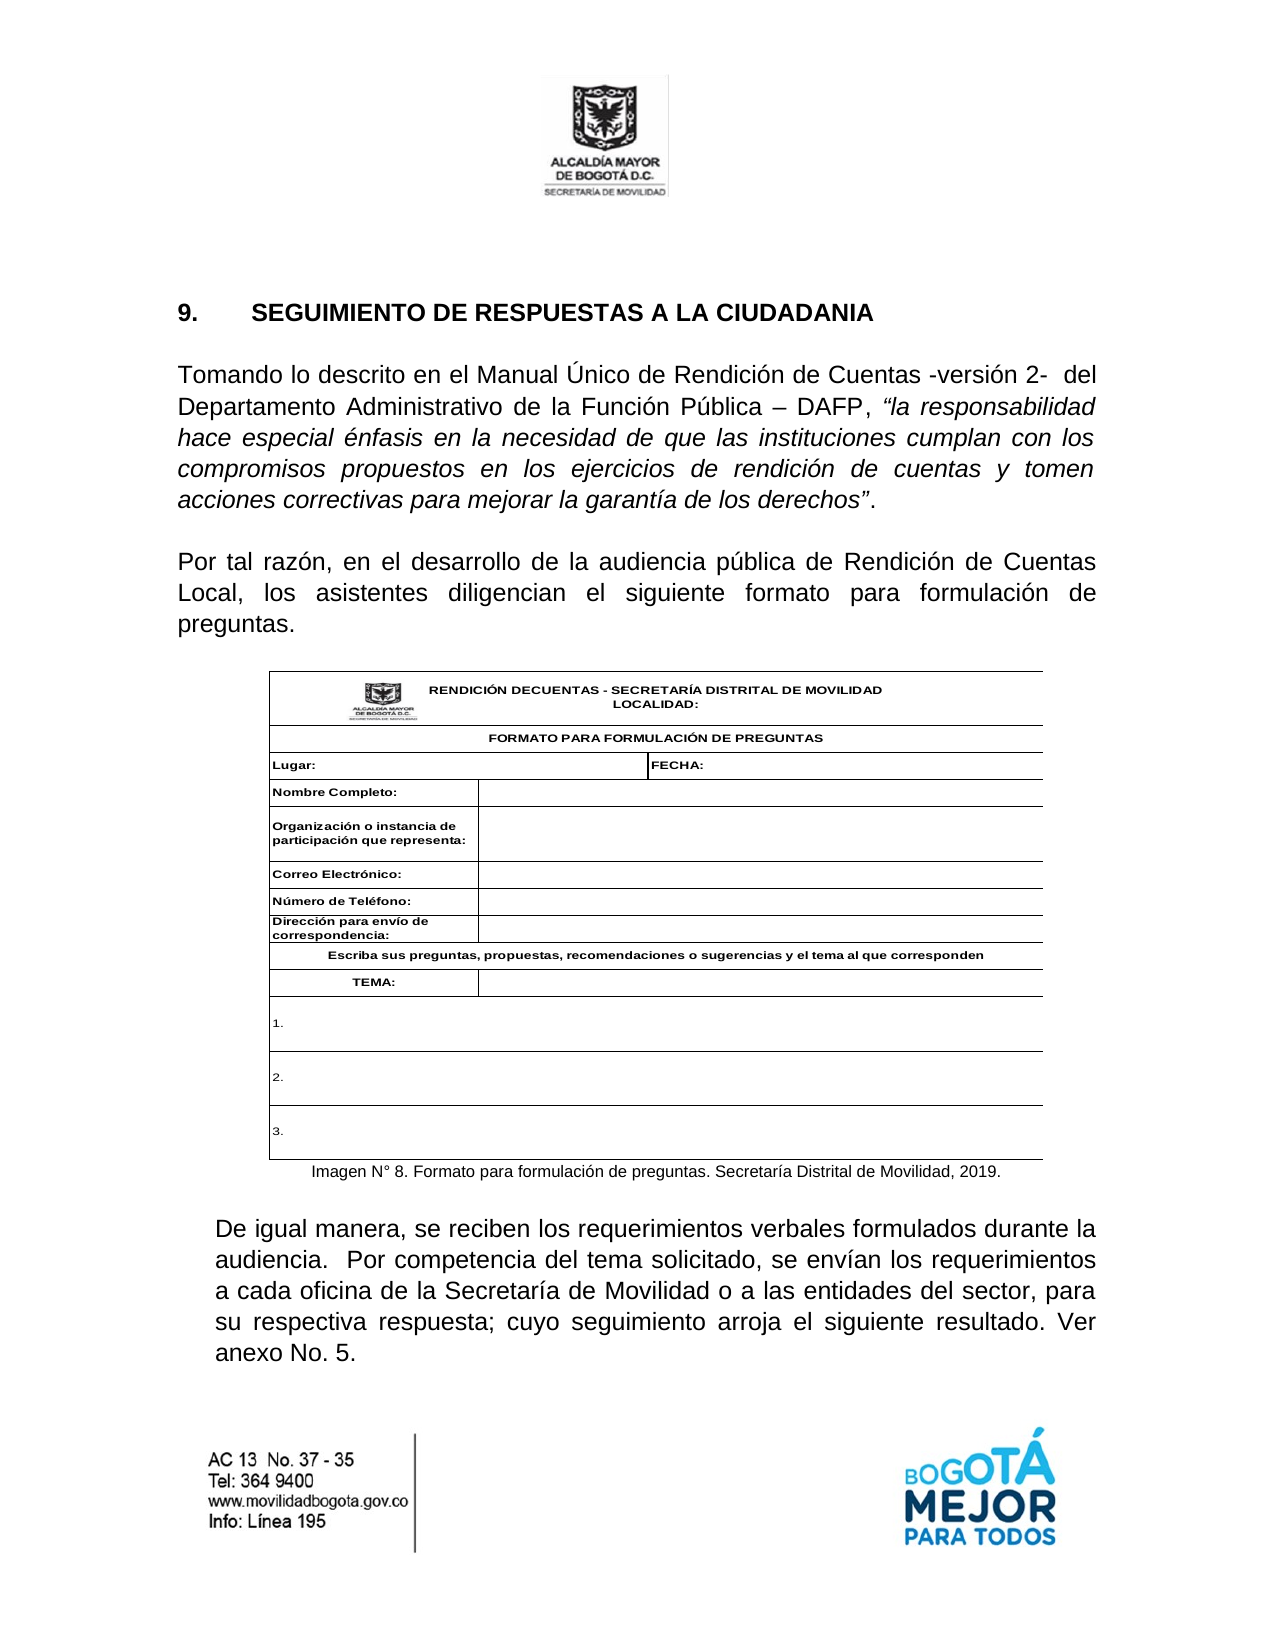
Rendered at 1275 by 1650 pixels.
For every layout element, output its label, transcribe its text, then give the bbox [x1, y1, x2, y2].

text Por tal razón, en el desarrollo de la audiencia pública de Rendición de Cuentas Local, los asistentes diligencian el siguiente formato para formulación de preguntas. [177, 547, 1098, 637]
picture [177, 1403, 1106, 1567]
subtitle SEGUIMIENTO DE RESPUESTAS A LA CIUDADANIA [177, 298, 1092, 327]
text Imagen N° 8. Formato para formulación de preguntas. Secretaría Distrital de Movilidad, 2019. [215, 1162, 1098, 1181]
text De igual manera, se reciben los requerimientos verbales formulados durante la audiencia. Por competencia del tema solicitado, se envían los requerimientos a cada oficina de la Secretaría de Movilidad o a las entidades del sector, para su respectiva respuesta; cuyo seguimiento arroja el siguiente resultado. Ver anexo No. 5. [215, 1214, 1098, 1367]
text Tomando lo descrito en el Manual Único de Rendición de Cuentas -versión 2- del Departamento Administrativo de la Función Pública – DAFP, “la responsabilidad hace especial énfasis en la necesidad de que las instituciones cumplan con los compromisos propuestos en los ejercicios de rendición de cuentas y tomen acciones correctivas para mejorar la garantía de los derechos”. [177, 360, 1098, 513]
picture [540, 73, 669, 197]
